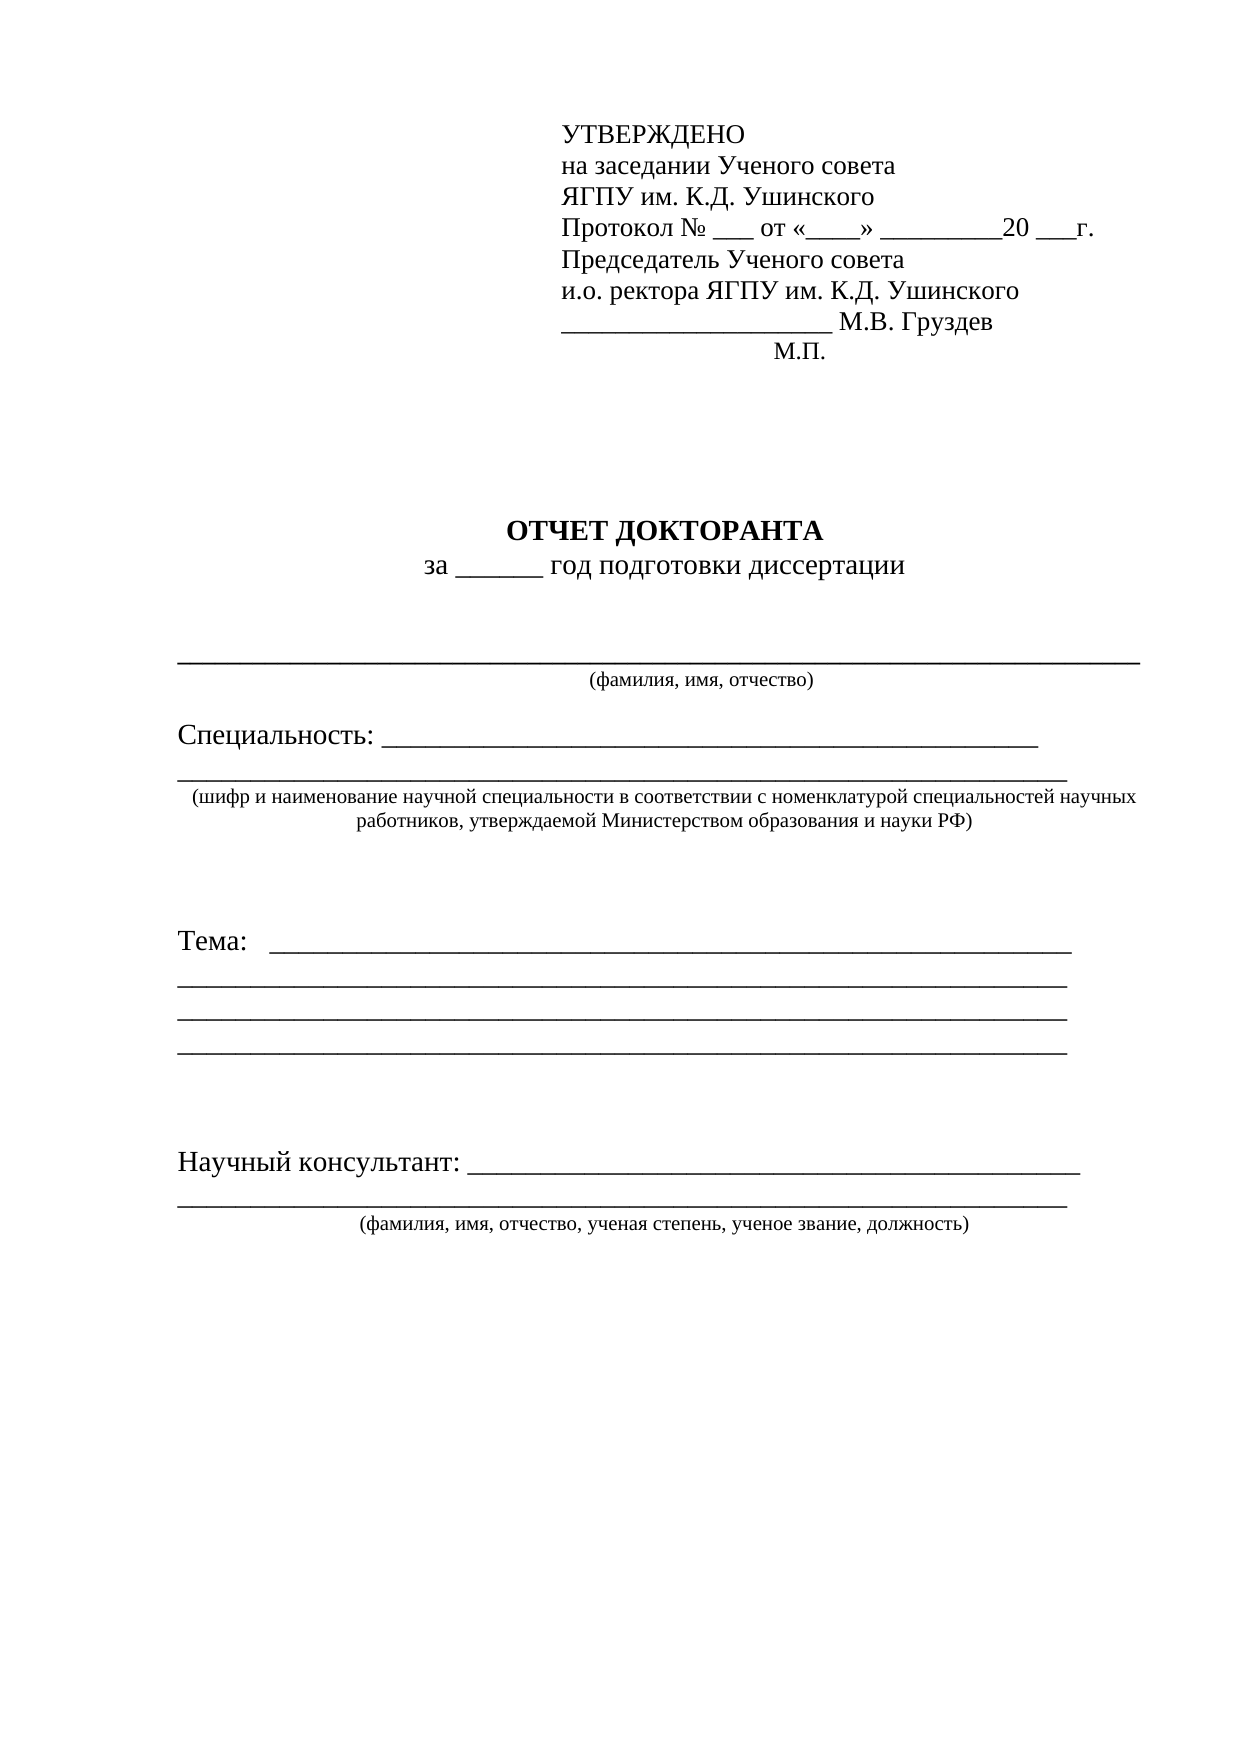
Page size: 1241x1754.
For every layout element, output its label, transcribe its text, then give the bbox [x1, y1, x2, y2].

text Научный консультант: __________________________________________ [177, 1144, 1152, 1177]
text УТВЕРЖДЕНО [561, 118, 1152, 149]
text Протокол № ___ от «____» _________20 ___г. [561, 212, 1152, 243]
text на заседании Ученого совета [561, 149, 1152, 180]
text Председатель Ученого совета [561, 243, 1152, 274]
text _____________________________________________________________ [177, 991, 1152, 1024]
text и.о. ректора ЯГПУ им. К.Д. Ушинского [561, 274, 1152, 305]
text ОТЧЕТ ДОКТОРАНТА [177, 513, 1152, 547]
text ЯГПУ им. К.Д. Ушинского [561, 180, 1152, 212]
text (фамилия, имя, отчество) [177, 667, 1152, 691]
text _____________________________________________________________________________ [177, 638, 1152, 667]
text (шифр и наименование научной специальности в соответствии с номенклатурой специальностей научных работников, утверждаемой Министерством образования и науки РФ) [177, 784, 1152, 832]
text М.П. [177, 336, 1122, 365]
text _____________________________________________________________ [177, 957, 1152, 991]
text (фамилия, имя, отчество, ученая степень, ученое звание, должность) [177, 1211, 1152, 1235]
text _____________________________________________________________ [177, 1024, 1152, 1058]
text _____________________________________________________________ [177, 751, 1152, 784]
text Специальность: _____________________________________________ [177, 717, 1152, 751]
text за ______ год подготовки диссертации [177, 547, 1152, 581]
text Тема: _______________________________________________________ [177, 923, 1152, 957]
text _____________________________________________________________ [177, 1177, 1152, 1211]
text ____________________ М.В. Груздев [561, 305, 1152, 336]
